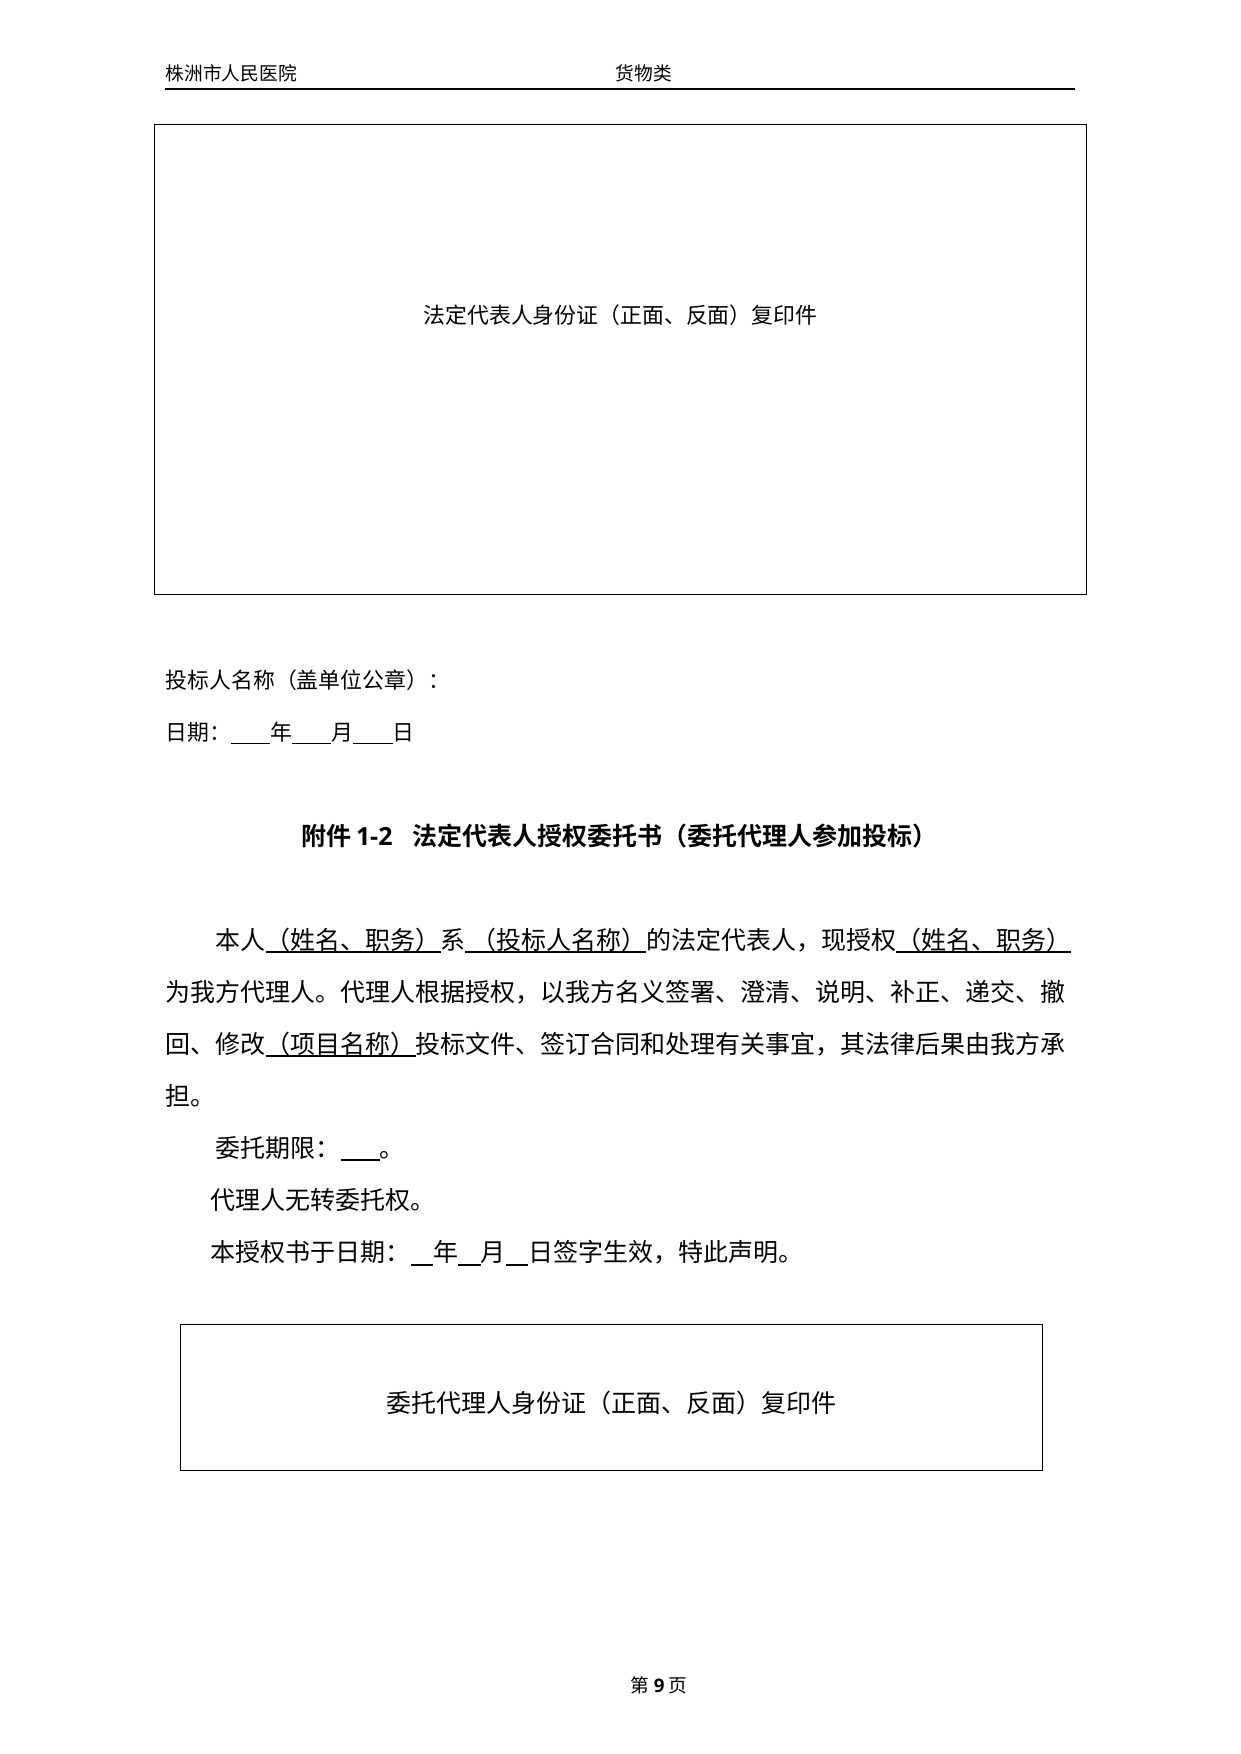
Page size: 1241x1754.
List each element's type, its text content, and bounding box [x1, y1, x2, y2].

text 附件1-2 法定代表人授权委托书（委托代理人参加投标） [165, 803, 1072, 855]
text 委托期限： 。 [165, 1116, 1075, 1168]
text 本人（姓名、职务）系 （投标人名称）的法定代表人，现授权（姓名、职务）为我方代理人。代理人根据授权，以我方名义签署、澄清、说明、补正、递交、撤回、修改（项目名称）投标文件、签订合同和处理有关事宜，其法律后果由我方承担。 [165, 907, 1075, 1116]
text 日期： 年 月 日 [165, 699, 1031, 751]
text 投标人名称（盖单位公章）： [165, 647, 1031, 699]
table_header 委托代理人身份证（正面、反面）复印件 [181, 1325, 1042, 1469]
table_header 法定代表人身份证（正面、反面）复印件 [155, 125, 1086, 594]
text 本授权书于日期： 年 月 日签字生效，特此声明。 [165, 1220, 1075, 1272]
text 代理人无转委托权。 [165, 1168, 1075, 1220]
